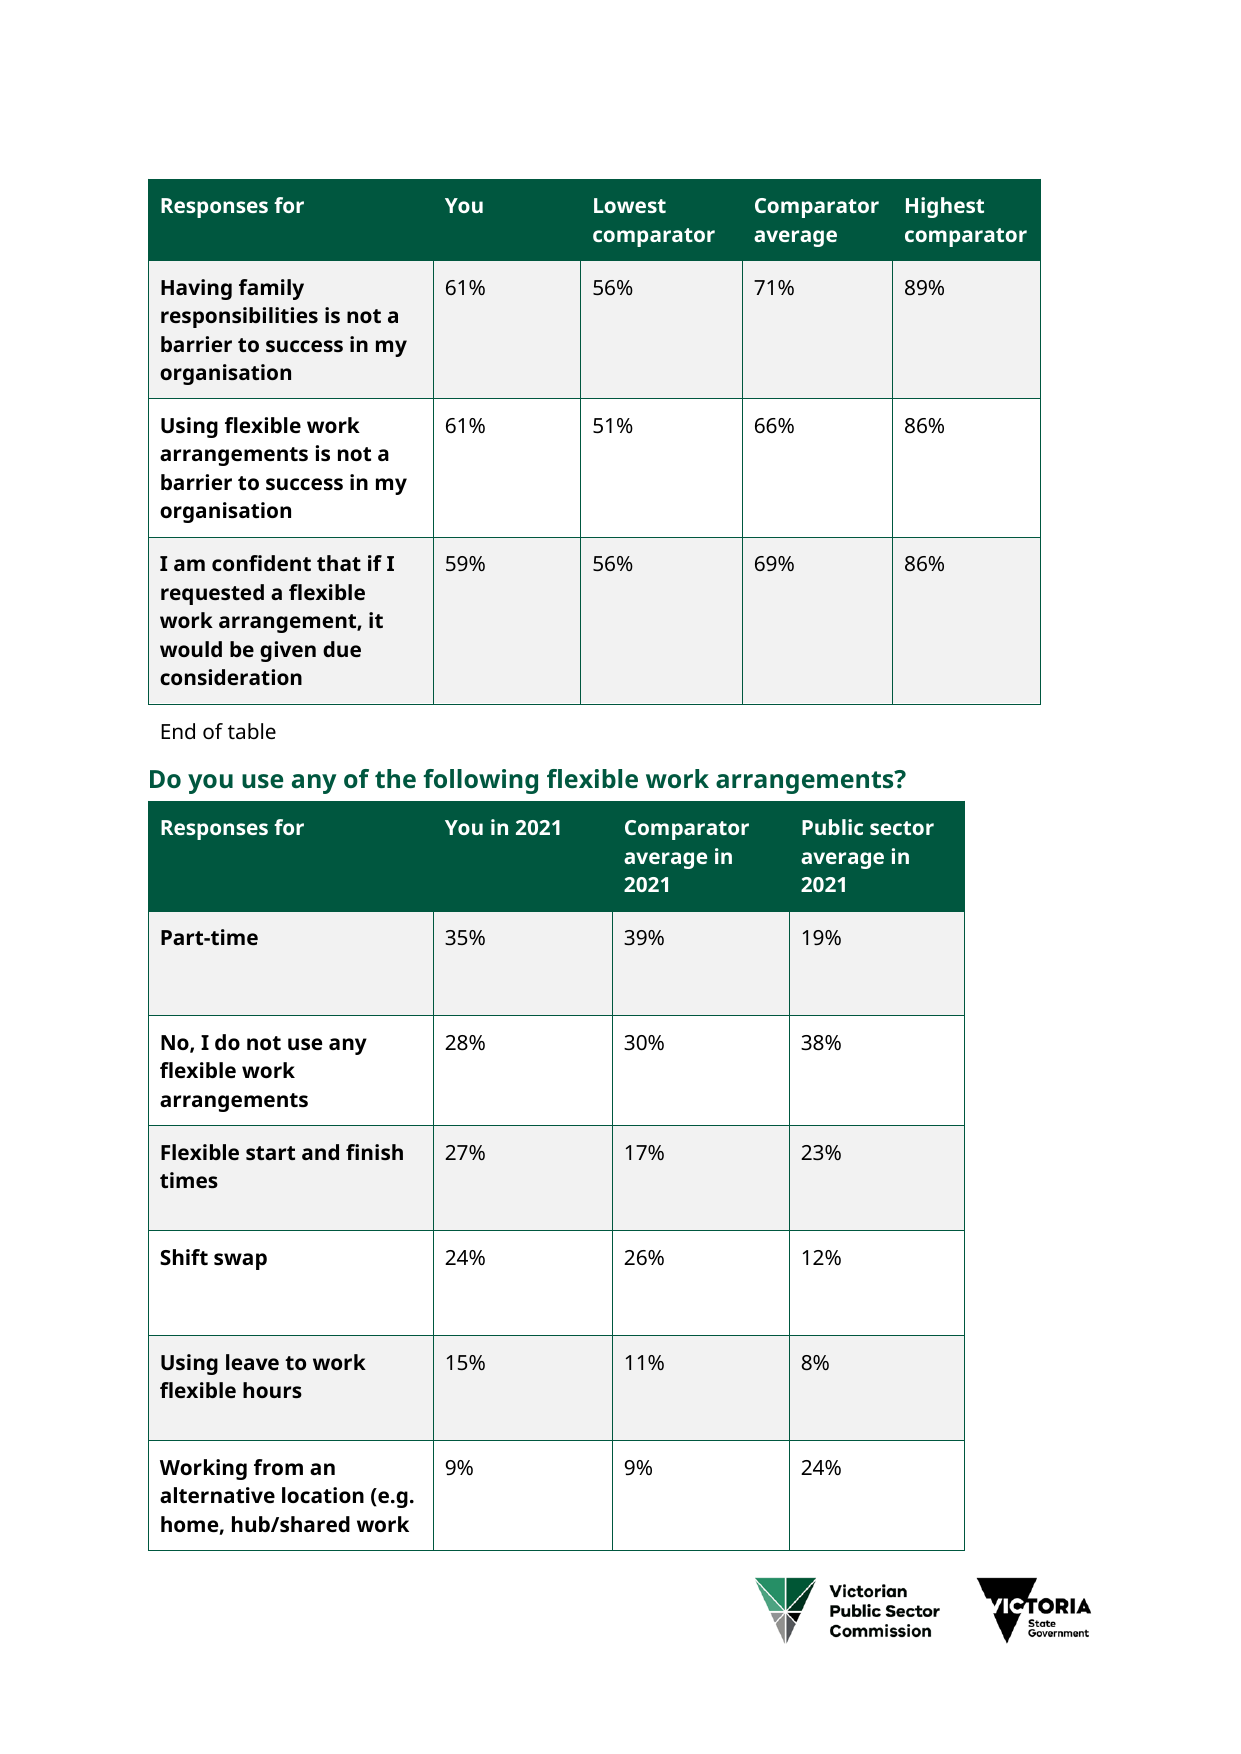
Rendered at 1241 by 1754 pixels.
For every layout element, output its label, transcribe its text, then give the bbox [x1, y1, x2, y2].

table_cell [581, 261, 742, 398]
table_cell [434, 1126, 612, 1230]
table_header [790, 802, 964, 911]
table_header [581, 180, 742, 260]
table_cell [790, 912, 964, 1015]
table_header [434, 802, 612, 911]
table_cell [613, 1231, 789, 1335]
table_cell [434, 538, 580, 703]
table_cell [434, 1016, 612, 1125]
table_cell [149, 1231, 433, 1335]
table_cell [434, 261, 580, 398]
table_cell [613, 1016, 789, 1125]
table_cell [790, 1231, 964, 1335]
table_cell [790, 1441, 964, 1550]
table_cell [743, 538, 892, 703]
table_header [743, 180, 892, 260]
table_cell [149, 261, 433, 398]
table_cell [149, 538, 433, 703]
subtitle Do you use any of the following flexible work arrangements? [148, 761, 1092, 796]
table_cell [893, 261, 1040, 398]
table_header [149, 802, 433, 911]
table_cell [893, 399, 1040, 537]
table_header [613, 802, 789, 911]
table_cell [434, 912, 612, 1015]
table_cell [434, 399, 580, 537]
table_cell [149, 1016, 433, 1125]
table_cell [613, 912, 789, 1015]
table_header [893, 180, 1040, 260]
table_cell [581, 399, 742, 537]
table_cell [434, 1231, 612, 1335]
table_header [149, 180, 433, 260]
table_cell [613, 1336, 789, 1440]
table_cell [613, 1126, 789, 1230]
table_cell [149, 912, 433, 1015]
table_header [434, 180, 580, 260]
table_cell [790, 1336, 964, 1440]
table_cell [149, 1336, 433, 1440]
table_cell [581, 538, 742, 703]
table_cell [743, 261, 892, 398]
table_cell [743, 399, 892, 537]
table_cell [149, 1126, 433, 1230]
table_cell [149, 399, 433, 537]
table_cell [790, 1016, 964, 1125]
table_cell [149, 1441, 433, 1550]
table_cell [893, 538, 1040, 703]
picture [754, 1577, 1093, 1645]
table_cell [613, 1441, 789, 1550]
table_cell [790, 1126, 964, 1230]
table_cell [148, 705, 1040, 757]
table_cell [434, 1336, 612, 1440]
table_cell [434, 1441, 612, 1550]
